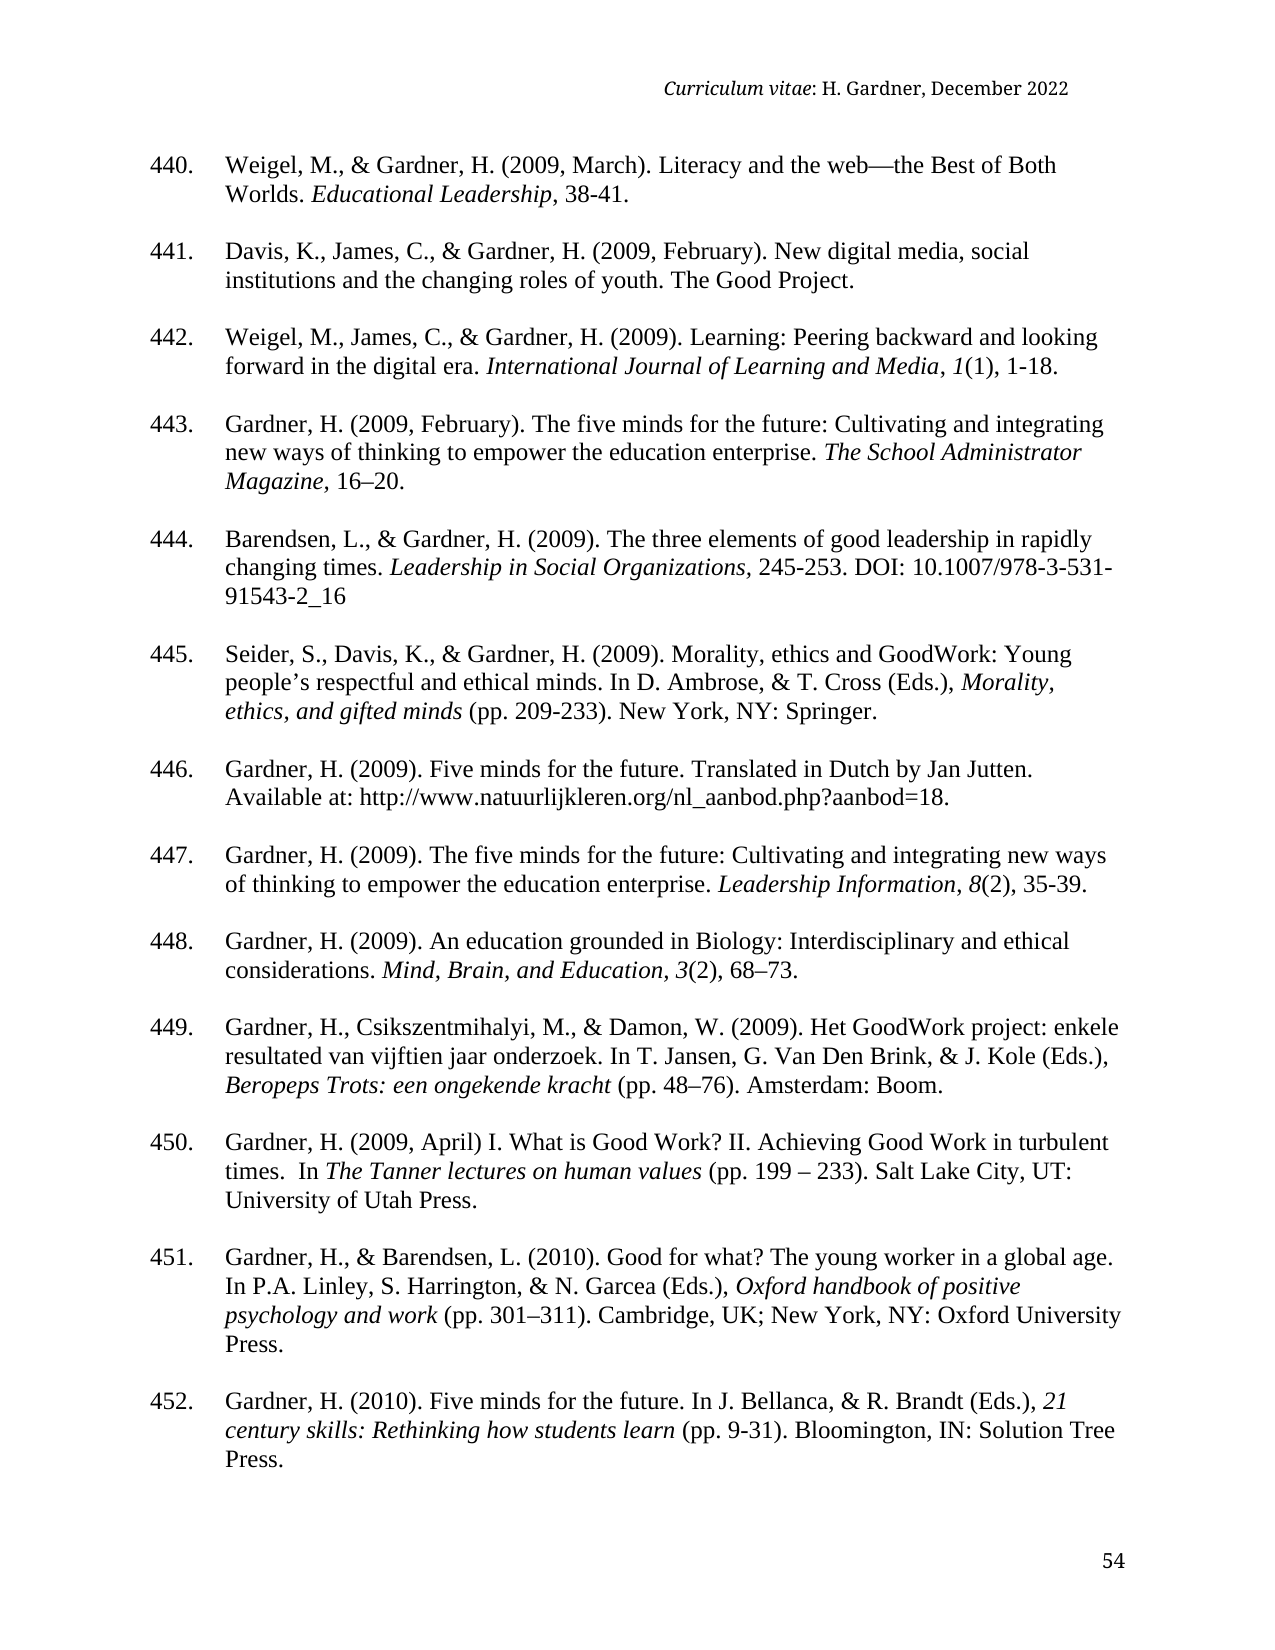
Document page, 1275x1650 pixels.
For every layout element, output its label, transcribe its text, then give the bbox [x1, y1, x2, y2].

list Gardner, H. (2009, April) I. What is Good Work? II. Achieving Good Work in turbulent times. In The Tanner lectures on human values (pp. 199 – 233). Salt Lake City, UT: University of Utah Press. [150, 1127, 1125, 1214]
list Gardner, H. (2009). An education grounded in Biology: Interdisciplinary and ethical considerations. Mind, Brain, and Education, 3(2), 68–73. [150, 926, 1125, 984]
list Weigel, M., James, C., & Gardner, H. (2009). Learning: Peering backward and looking forward in the digital era. International Journal of Learning and Media, 1(1), 1-18. [150, 322, 1125, 380]
list Seider, S., Davis, K., & Gardner, H. (2009). Morality, ethics and GoodWork: Young people’s respectful and ethical minds. In D. Ambrose, & T. Cross (Eds.), Morality, ethics, and gifted minds (pp. 209-233). New York, NY: Springer. [150, 639, 1125, 725]
list Gardner, H., Csikszentmihalyi, M., & Damon, W. (2009). Het GoodWork project: enkele resultated van vijftien jaar onderzoek. In T. Jansen, G. Van Den Brink, & J. Kole (Eds.), Beropeps Trots: een ongekende kracht (pp. 48–76). Amsterdam: Boom. [150, 1012, 1125, 1099]
list Gardner, H. (2010). Five minds for the future. In J. Bellanca, & R. Brandt (Eds.), 21 century skills: Rethinking how students learn (pp. 9-31). Bloomington, IN: Solution Tree Press. [150, 1386, 1125, 1472]
list Gardner, H. (2009). The five minds for the future: Cultivating and integrating new ways of thinking to empower the education enterprise. Leadership Information, 8(2), 35-39. [150, 840, 1125, 897]
list Davis, K., James, C., & Gardner, H. (2009, February). New digital media, social institutions and the changing roles of youth. The Good Project. [150, 236, 1125, 294]
list Barendsen, L., & Gardner, H. (2009). The three elements of good leadership in rapidly changing times. Leadership in Social Organizations, 245-253. DOI: 10.1007/978-3-531-91543-2_16 [150, 524, 1125, 610]
list Gardner, H. (2009). Five minds for the future. Translated in Dutch by Jan Jutten. Available at: http://www.natuurlijkleren.org/nl_aanbod.php?aanbod=18. [150, 754, 1125, 811]
list Weigel, M., & Gardner, H. (2009, March). Literacy and the web—the Best of Both Worlds. Educational Leadership, 38-41. [150, 150, 1125, 207]
list Gardner, H., & Barendsen, L. (2010). Good for what? The young worker in a global age. In P.A. Linley, S. Harrington, & N. Garcea (Eds.), Oxford handbook of positive psychology and work (pp. 301–311). Cambridge, UK; New York, NY: Oxford University Press. [150, 1242, 1125, 1386]
list Gardner, H. (2009, February). The five minds for the future: Cultivating and integrating new ways of thinking to empower the education enterprise. The School Administrator Magazine, 16–20. [150, 409, 1125, 495]
